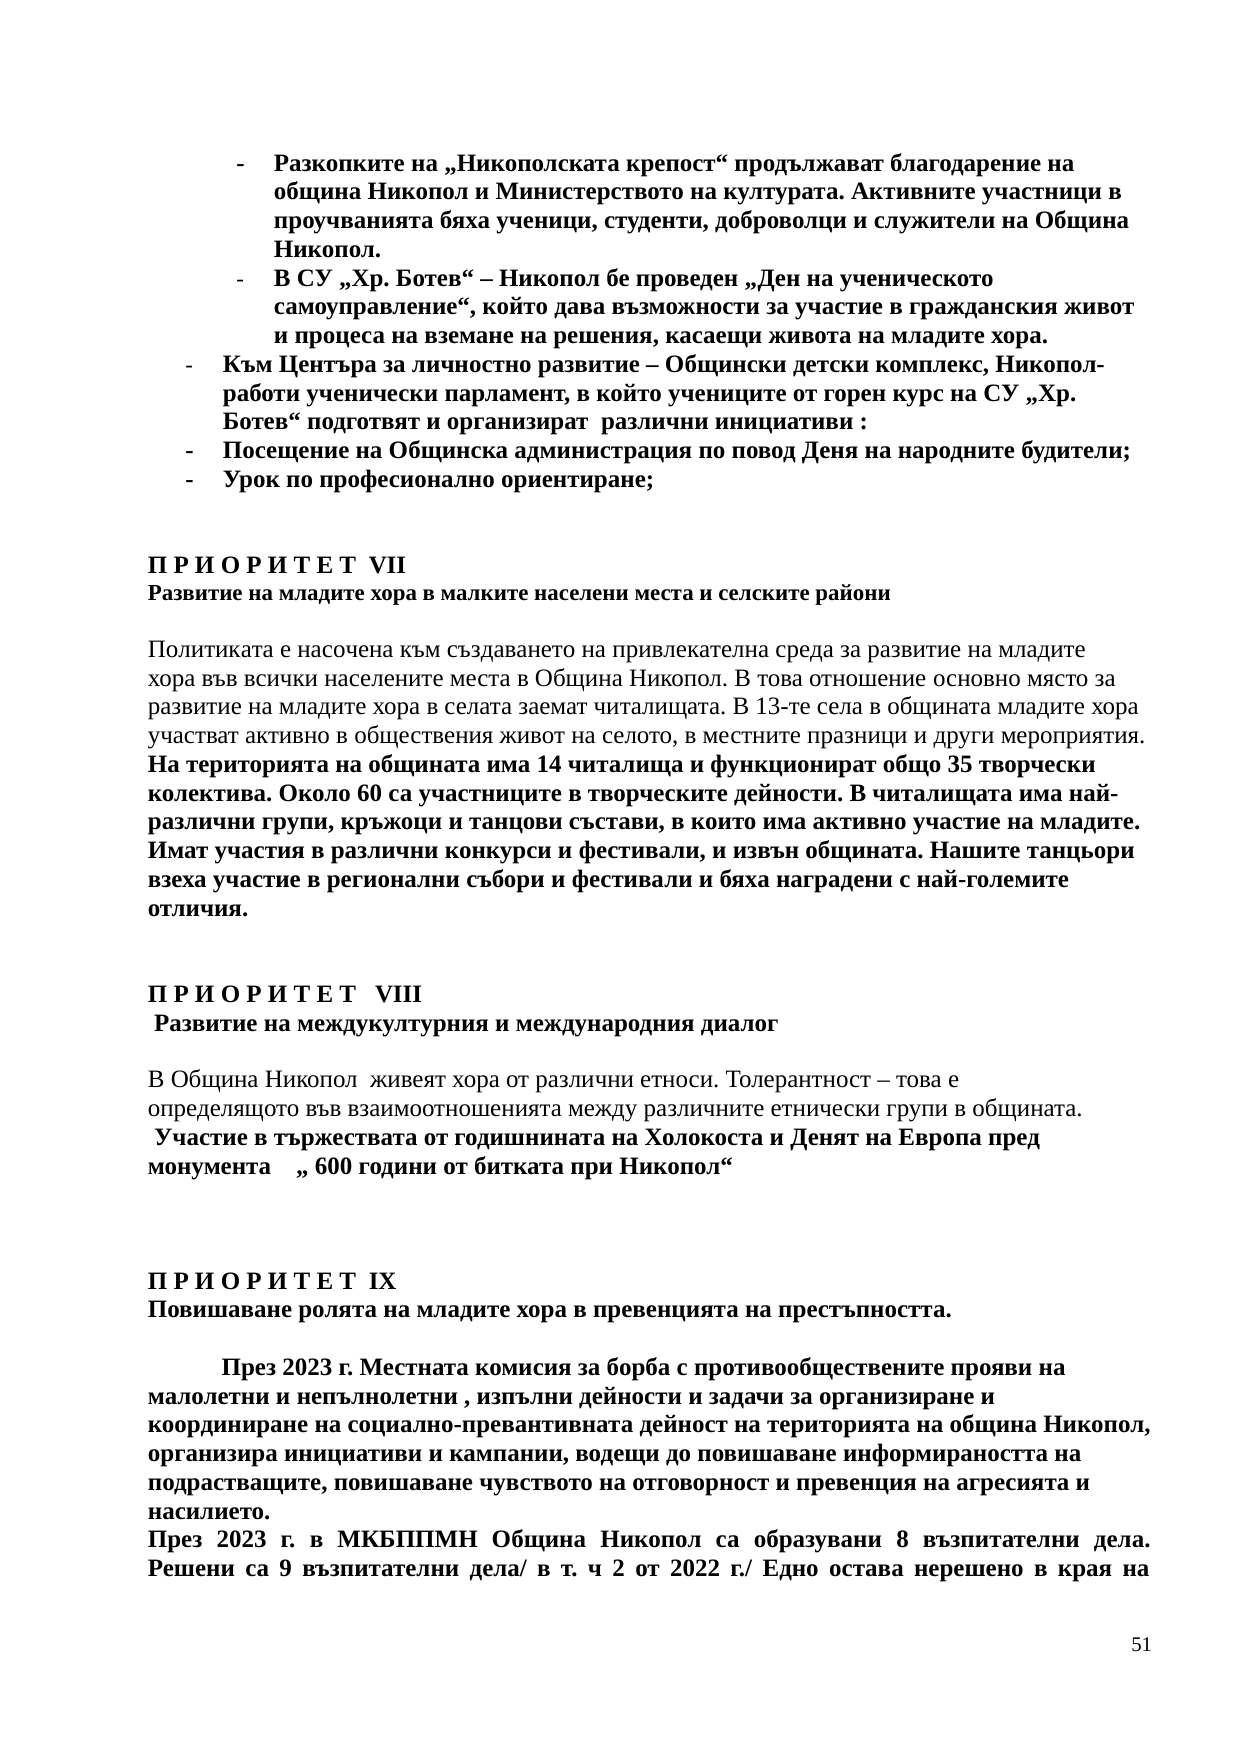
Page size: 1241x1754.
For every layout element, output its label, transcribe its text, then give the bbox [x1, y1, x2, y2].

list Разкопките на „Никополската крепост“ продължават благодарение на община Никопол и Министерството на културата. Активните участници в проучванията бяха ученици, студенти, доброволци и служители на Община Никопол. [236, 148, 1152, 263]
text През 2023 г. Местната комисия за борба с противообществените прояви на малолетни и непълнолетни , изпълни дейности и задачи за организиране и координиране на социално-превантивната дейност на територията на община Никопол, организира инициативи и кампании, водещи до повишаване информираността на подрастващите, повишаване чувството на отговорност и превенция на агресията и насилието. [148, 1352, 1152, 1524]
list Урок по професионално ориентиране; [185, 464, 1152, 493]
text П Р И О Р И Т Е Т IX [148, 1266, 1152, 1294]
text Повишаване ролята на младите хора в превенцията на престъпността. [148, 1294, 1152, 1323]
text Участие в тържествата от годишнината на Холокоста и Денят на Европа пред монумента „ 600 години от битката при Никопол“ [148, 1122, 1152, 1179]
text Политиката е насочена към създаването на привлекателна среда за развитие на младите [148, 634, 1152, 663]
text П Р И О Р И Т Е Т VIII [148, 979, 1152, 1008]
text В Община Никопол живеят хора от различни етноси. Толерантност – това е [148, 1064, 1152, 1093]
list В СУ „Хр. Ботев“ – Никопол бе проведен „Ден на ученическото самоуправление“, който дава възможности за участие в гражданския живот и процеса на вземане на решения, касаещи живота на младите хора. [236, 263, 1152, 349]
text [148, 1524, 1152, 1582]
list Към Центъра за личностно развитие – Общински детски комплекс, Никопол- работи ученически парламент, в който учениците от горен курс на СУ „Хр. Ботев“ подготвят и организират различни инициативи : [185, 349, 1152, 435]
text П Р И О Р И Т Е Т VII Развитие на младите хора в малките населени места и селските райони [148, 550, 1152, 605]
text На територията на общината има 14 читалища и функционират общо 35 творчески колектива. Около 60 са участниците в творческите дейности. В читалищата има най-различни групи, кръжоци и танцови състави, в които има активно участие на младите. Имат участия в различни конкурси и фестивали, и извън общината. Нашите танцьори взеха участие в регионални събори и фестивали и бяха наградени с най-големите отличия. [148, 749, 1152, 921]
text хора във всички населените места в Община Никопол. В това отношение основно място за развитие на младите хора в селата заемат читалищата. В 13-те села в общината младите хора участват активно в обществения живот на селото, в местните празници и други мероприятия. [148, 663, 1152, 749]
text определящото във взаимоотношенията между различните етнически групи в общината. [148, 1093, 1152, 1122]
list Посещение на Общинска администрация по повод Деня на народните будители; [185, 435, 1152, 464]
text Развитие на междукултурния и международния диалог [148, 1008, 1152, 1036]
